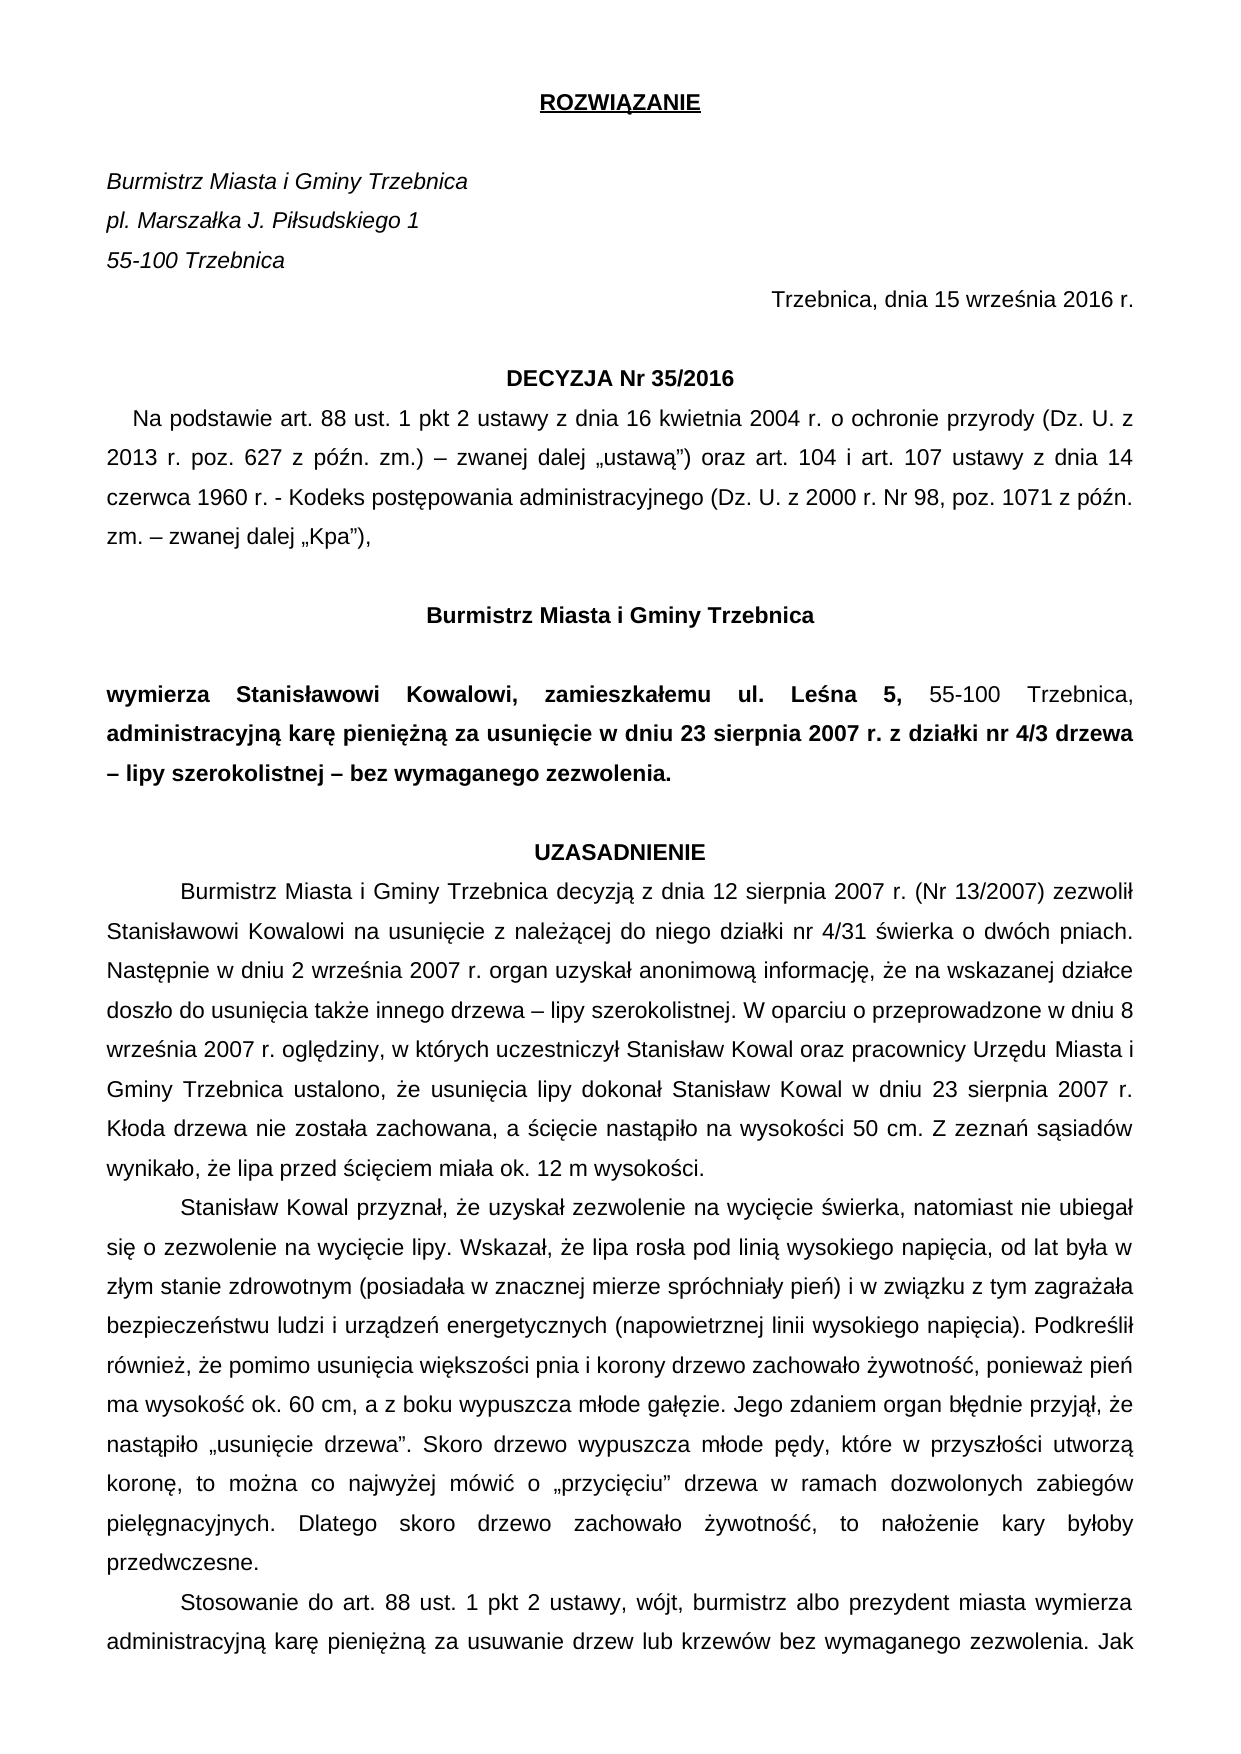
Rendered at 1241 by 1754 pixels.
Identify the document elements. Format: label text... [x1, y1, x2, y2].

text Stanisław Kowal przyznał, że uzyskał zezwolenie na wycięcie świerka, natomiast nie ubiegał się o zezwolenie na wycięcie lipy. Wskazał, że lipa rosła pod linią wysokiego napięcia, od lat była w złym stanie zdrowotnym (posiadała w znacznej mierze spróchniały pień) i w związku z tym zagrażała bezpieczeństwu ludzi i urządzeń energetycznych (napowietrznej linii wysokiego napięcia). Podkreślił również, że pomimo usunięcia większości pnia i korony drzewo zachowało żywotność, ponieważ pień ma wysokość ok. 60 cm, a z boku wypuszcza młode gałęzie. Jego zdaniem organ błędnie przyjął, że nastąpiło „usunięcie drzewa”. Skoro drzewo wypuszcza młode pędy, które w przyszłości utworzą koronę, to można co najwyżej mówić o „przycięciu” drzewa w ramach dozwolonych zabiegów pielęgnacyjnych. Dlatego skoro drzewo zachowało żywotność, to nałożenie kary byłoby przedwczesne. [106, 1194, 1134, 1576]
text Trzebnica, dnia 15 września 2016 r. [106, 286, 1134, 312]
text wymierza Stanisławowi Kowalowi, zamieszkałemu ul. Leśna 5, 55-100 Trzebnica, administracyjną karę pieniężną za usunięcie w dniu 23 sierpnia 2007 r. z działki nr 4/3 drzewa – lipy szerokolistnej – bez wymaganego zezwolenia. [106, 681, 1134, 786]
text Burmistrz Miasta i Gminy Trzebnica [106, 168, 1134, 194]
text UZASADNIENIE [106, 839, 1134, 865]
text ROZWIĄZANIE [106, 89, 1134, 115]
text DECYZJA Nr 35/2016 [106, 365, 1134, 391]
text pl. Marszałka J. Piłsudskiego 1 [106, 207, 1134, 233]
text Na podstawie art. 88 ust. 1 pkt 2 ustawy z dnia 16 kwietnia 2004 r. o ochronie przyrody (Dz. U. z 2013 r. poz. 627 z późn. zm.) – zwanej dalej „ustawą”) oraz art. 104 i art. 107 ustawy z dnia 14 czerwca 1960 r. - Kodeks postępowania administracyjnego (Dz. U. z 2000 r. Nr 98, poz. 1071 z późn. zm. – zwanej dalej „Kpa”), [106, 404, 1134, 549]
text Burmistrz Miasta i Gminy Trzebnica decyzją z dnia 12 sierpnia 2007 r. (Nr 13/2007) zezwolił Stanisławowi Kowalowi na usunięcie z należącej do niego działki nr 4/31 świerka o dwóch pniach. Następnie w dniu 2 września 2007 r. organ uzyskał anonimową informację, że na wskazanej działce doszło do usunięcia także innego drzewa – lipy szerokolistnej. W oparciu o przeprowadzone w dniu 8 września 2007 r. oględziny, w których uczestniczył Stanisław Kowal oraz pracownicy Urzędu Miasta i Gminy Trzebnica ustalono, że usunięcia lipy dokonał Stanisław Kowal w dniu 23 sierpnia 2007 r. Kłoda drzewa nie została zachowana, a ścięcie nastąpiło na wysokości 50 cm. Z zeznań sąsiadów wynikało, że lipa przed ścięciem miała ok. 12 m wysokości. [106, 878, 1134, 1181]
text 55-100 Trzebnica [106, 247, 1134, 273]
text Burmistrz Miasta i Gminy Trzebnica [106, 602, 1134, 628]
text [106, 1589, 1134, 1655]
